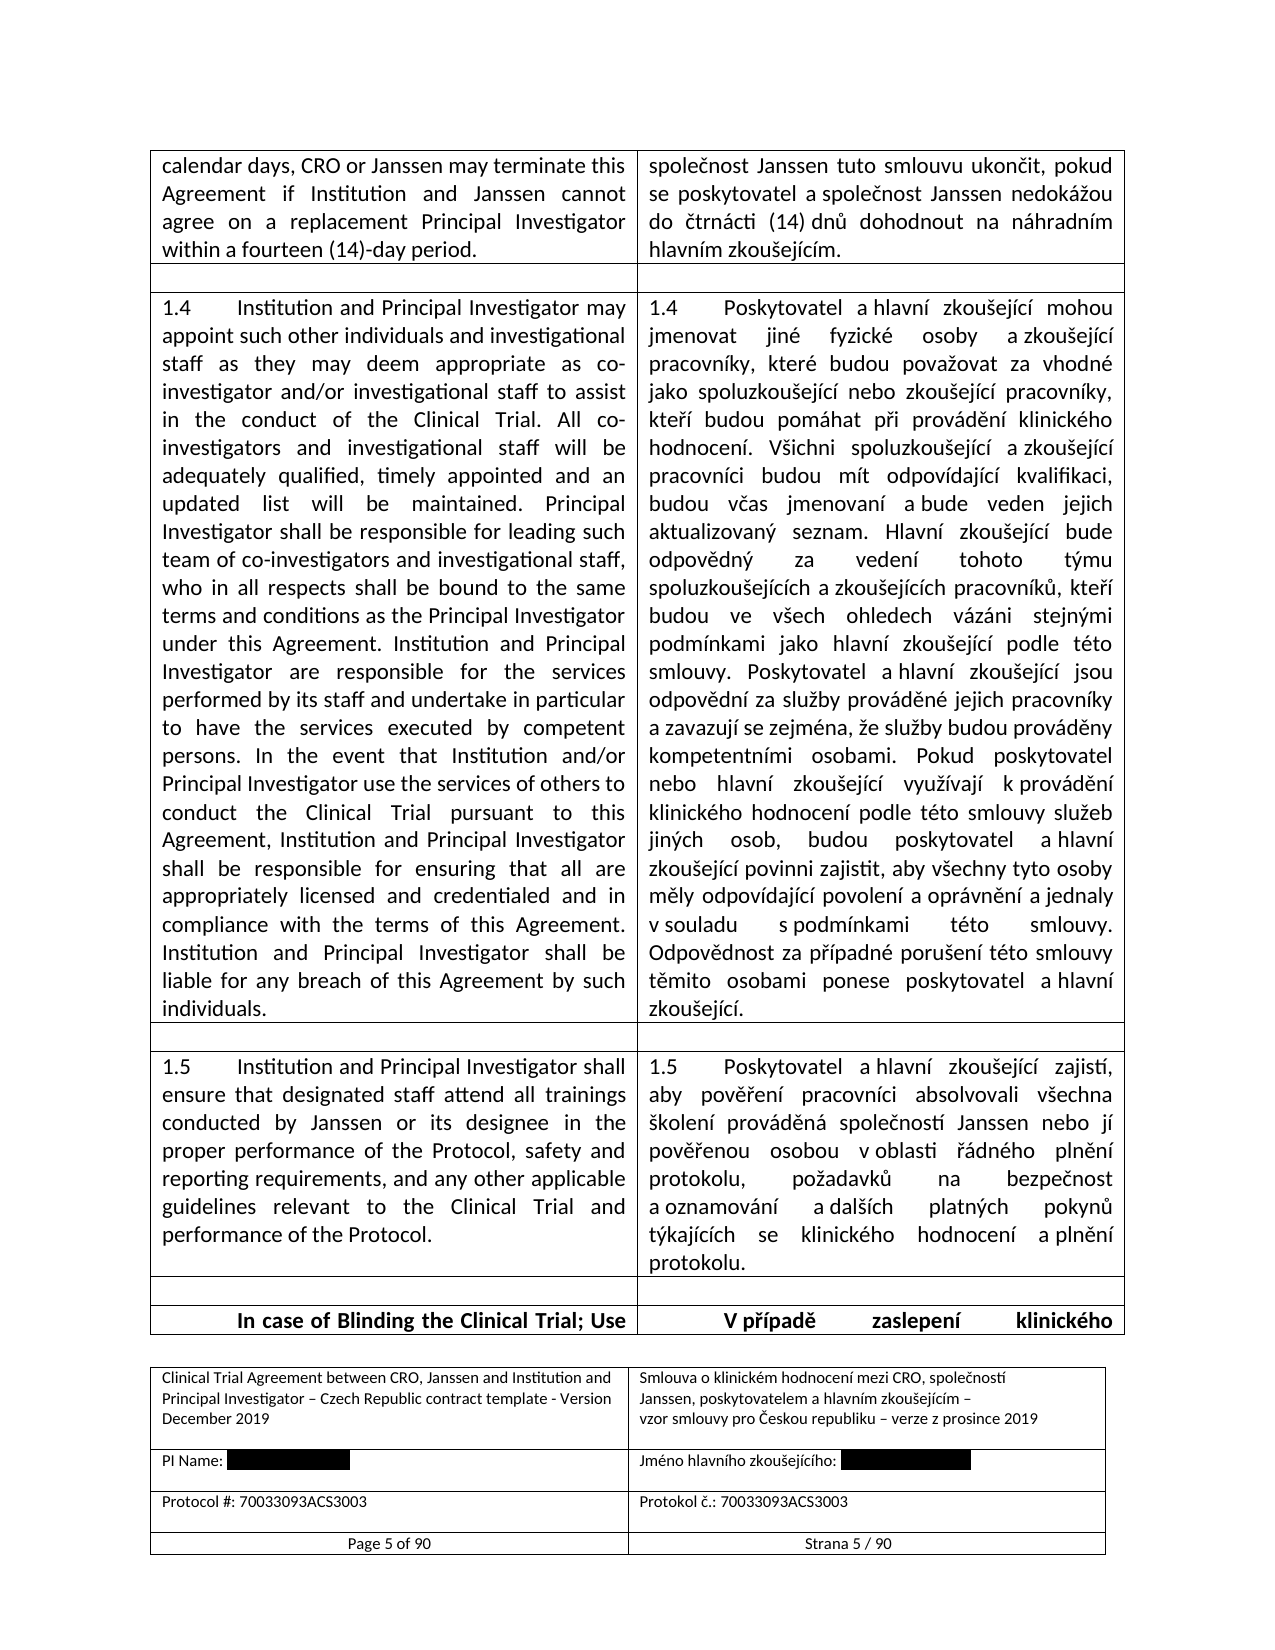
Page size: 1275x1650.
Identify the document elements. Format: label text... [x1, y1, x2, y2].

table_cell [638, 1023, 1124, 1051]
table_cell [151, 151, 637, 263]
table_cell [638, 264, 1124, 292]
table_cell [638, 151, 1124, 263]
table_cell [151, 1023, 637, 1051]
table_cell 1.5 Poskytovatel a hlavní zkoušející zajistí, aby pověření pracovníci absolvovali všechna školení prováděná společností Janssen nebo jí pověřenou osobou v oblasti řádného plnění protokolu, požadavků na bezpečnost a oznamování a dalších platných pokynů týkajících se klinického hodnocení a plnění protokolu. [638, 1052, 1124, 1276]
table_cell 1.4 Institution and Principal Investigator may appoint such other individuals and investigational staff as they may deem appropriate as co-investigator and/or investigational staff to assist in the conduct of the Clinical Trial. All co-investigators and investigational staff will be adequately qualified, timely appointed and an updated list will be maintained. Principal Investigator shall be responsible for leading such team of co-investigators and investigational staff, who in all respects shall be bound to the same terms and conditions as the Principal Investigator under this Agreement. Institution and Principal Investigator are responsible for the services performed by its staff and undertake in particular to have the services executed by competent persons. In the event that Institution and/or Principal Investigator use the services of others to conduct the Clinical Trial pursuant to this Agreement, Institution and Principal Investigator shall be responsible for ensuring that all are appropriately licensed and credentialed and in compliance with the terms of this Agreement. Institution and Principal Investigator shall be liable for any breach of this Agreement by such individuals. [151, 293, 637, 1022]
table_cell [638, 1277, 1124, 1305]
table_cell [151, 1277, 637, 1305]
table_cell 1.5 Institution and Principal Investigator shall ensure that designated staff attend all trainings conducted by Janssen or its designee in the proper performance of the Protocol, safety and reporting requirements, and any other applicable guidelines relevant to the Clinical Trial and performance of the Protocol. [151, 1052, 637, 1276]
table_cell [151, 264, 637, 292]
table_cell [151, 1306, 637, 1334]
table_cell 1.4 Poskytovatel a hlavní zkoušející mohou jmenovat jiné fyzické osoby a zkoušející pracovníky, které budou považovat za vhodné jako spoluzkoušející nebo zkoušející pracovníky, kteří budou pomáhat při provádění klinického hodnocení. Všichni spoluzkoušející a zkoušející pracovníci budou mít odpovídající kvalifikaci, budou včas jmenovaní a bude veden jejich aktualizovaný seznam. Hlavní zkoušející bude odpovědný za vedení tohoto týmu spoluzkoušejících a zkoušejících pracovníků, kteří budou ve všech ohledech vázáni stejnými podmínkami jako hlavní zkoušející podle této smlouvy. Poskytovatel a hlavní zkoušející jsou odpovědní za služby prováděné jejich pracovníky a zavazují se zejména, že služby budou prováděny kompetentními osobami. Pokud poskytovatel nebo hlavní zkoušející využívají k provádění klinického hodnocení podle této smlouvy služeb jiných osob, budou poskytovatel a hlavní zkoušející povinni zajistit, aby všechny tyto osoby měly odpovídající povolení a oprávnění a jednaly v souladu s podmínkami této smlouvy. Odpovědnost za případné porušení této smlouvy těmito osobami ponese poskytovatel a hlavní zkoušející. [638, 293, 1124, 1022]
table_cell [638, 1306, 1124, 1334]
